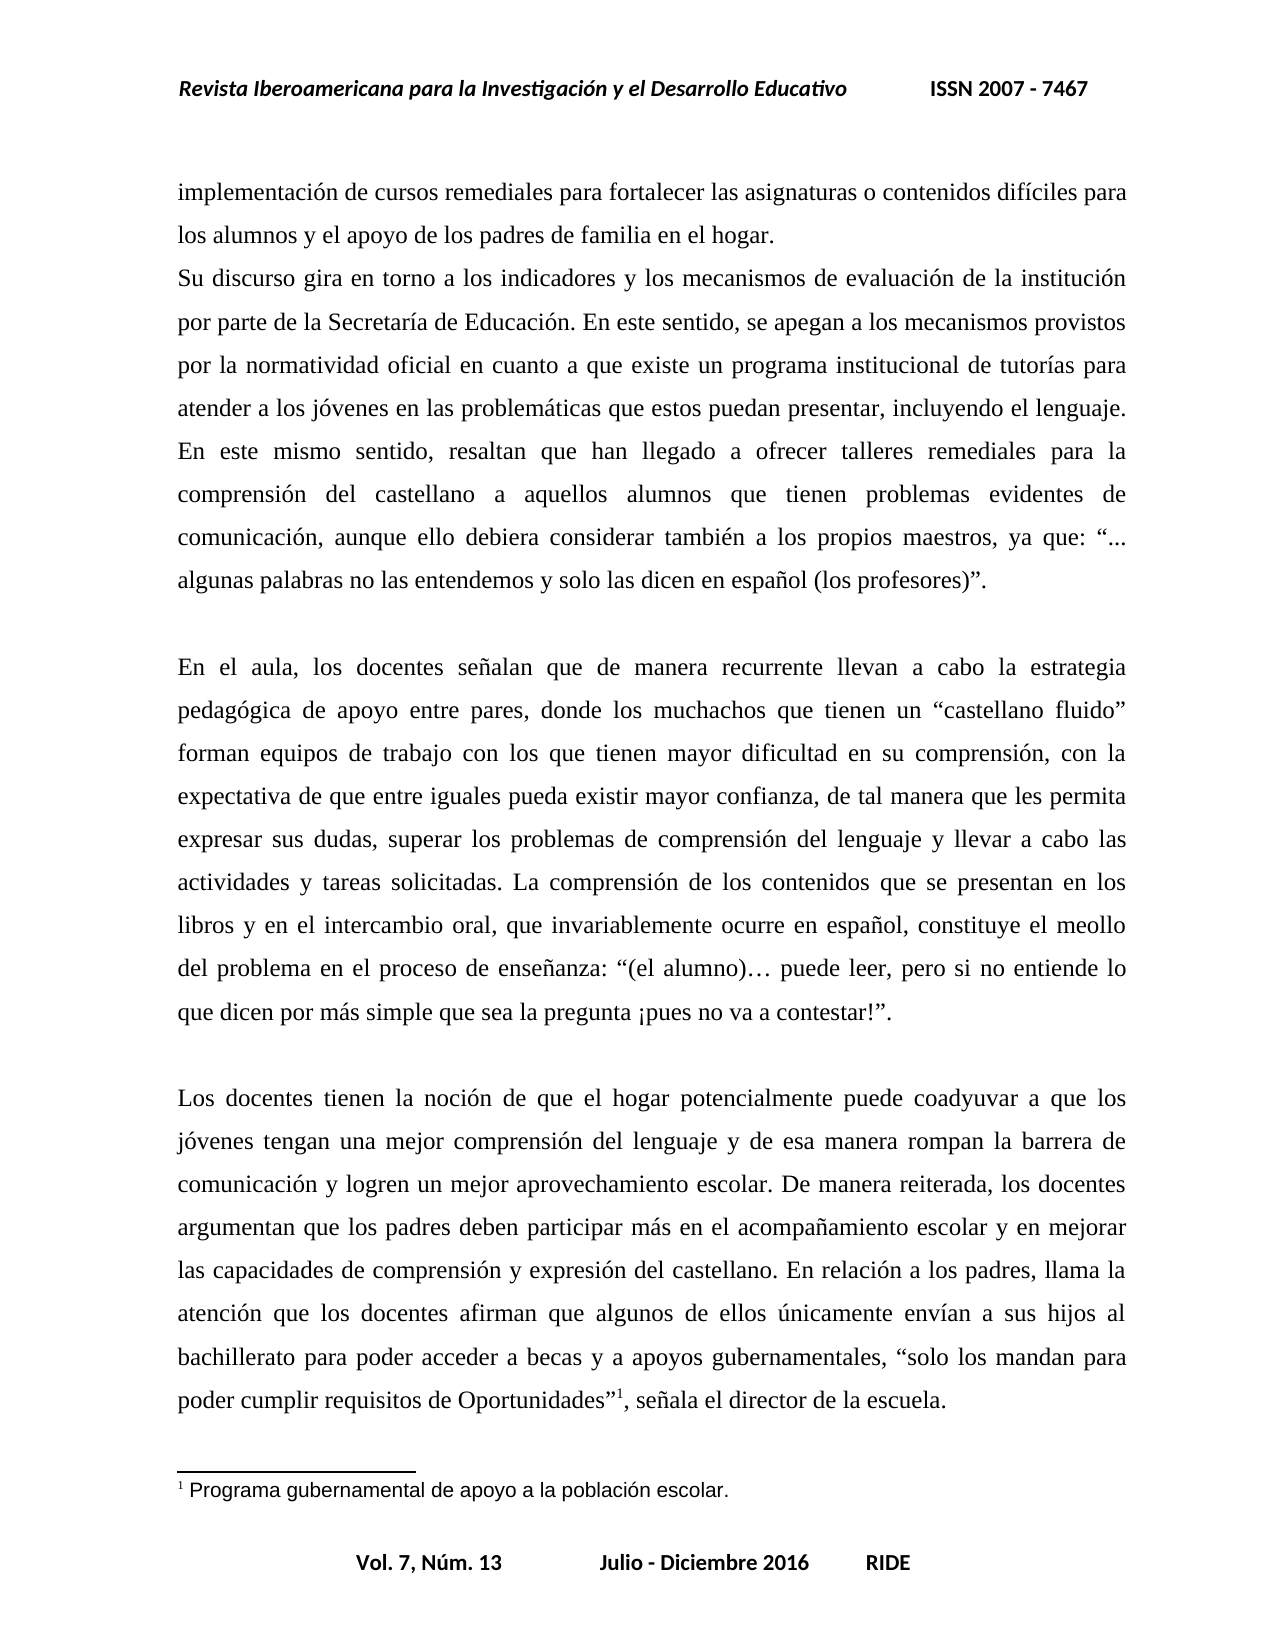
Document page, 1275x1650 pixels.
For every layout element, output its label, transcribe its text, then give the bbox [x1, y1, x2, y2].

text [177, 177, 1127, 249]
text En el aula, los docentes señalan que de manera recurrente llevan a cabo la estrategia pedagógica de apoyo entre pares, donde los muchachos que tienen un “castellano fluido” forman equipos de trabajo con los que tienen mayor dificultad en su comprensión, con la expectativa de que entre iguales pueda existir mayor confianza, de tal manera que les permita expresar sus dudas, superar los problemas de comprensión del lenguaje y llevar a cabo las actividades y tareas solicitadas. La comprensión de los contenidos que se presentan en los libros y en el intercambio oral, que invariablemente ocurre en español, constituye el meollo del problema en el proceso de enseñanza: “(el alumno)… puede leer, pero si no entiende lo que dicen por más simple que sea la pregunta ¡pues no va a contestar!”. [177, 652, 1127, 1025]
text Los docentes tienen la noción de que el hogar potencialmente puede coadyuvar a que los jóvenes tengan una mejor comprensión del lenguaje y de esa manera rompan la barrera de comunicación y logren un mejor aprovechamiento escolar. De manera reiterada, los docentes argumentan que los padres deben participar más en el acompañamiento escolar y en mejorar las capacidades de comprensión y expresión del castellano. En relación a los padres, llama la atención que los docentes afirman que algunos de ellos únicamente envían a sus hijos al bachillerato para poder acceder a becas y a apoyos gubernamentales, “solo los mandan para poder cumplir requisitos de Oportunidades”, señala el director de la escuela. [177, 1083, 1127, 1413]
text Su discurso gira en torno a los indicadores y los mecanismos de evaluación de la institución por parte de la Secretaría de Educación. En este sentido, se apegan a los mecanismos provistos por la normatividad oficial en cuanto a que existe un programa institucional de tutorías para atender a los jóvenes en las problemáticas que estos puedan presentar, incluyendo el lenguaje. En este mismo sentido, resaltan que han llegado a ofrecer talleres remediales para la comprensión del castellano a aquellos alumnos que tienen problemas evidentes de comunicación, aunque ello debiera considerar también a los propios maestros, ya que: “... algunas palabras no las entendemos y solo las dicen en español (los profesores)”. [177, 263, 1127, 594]
